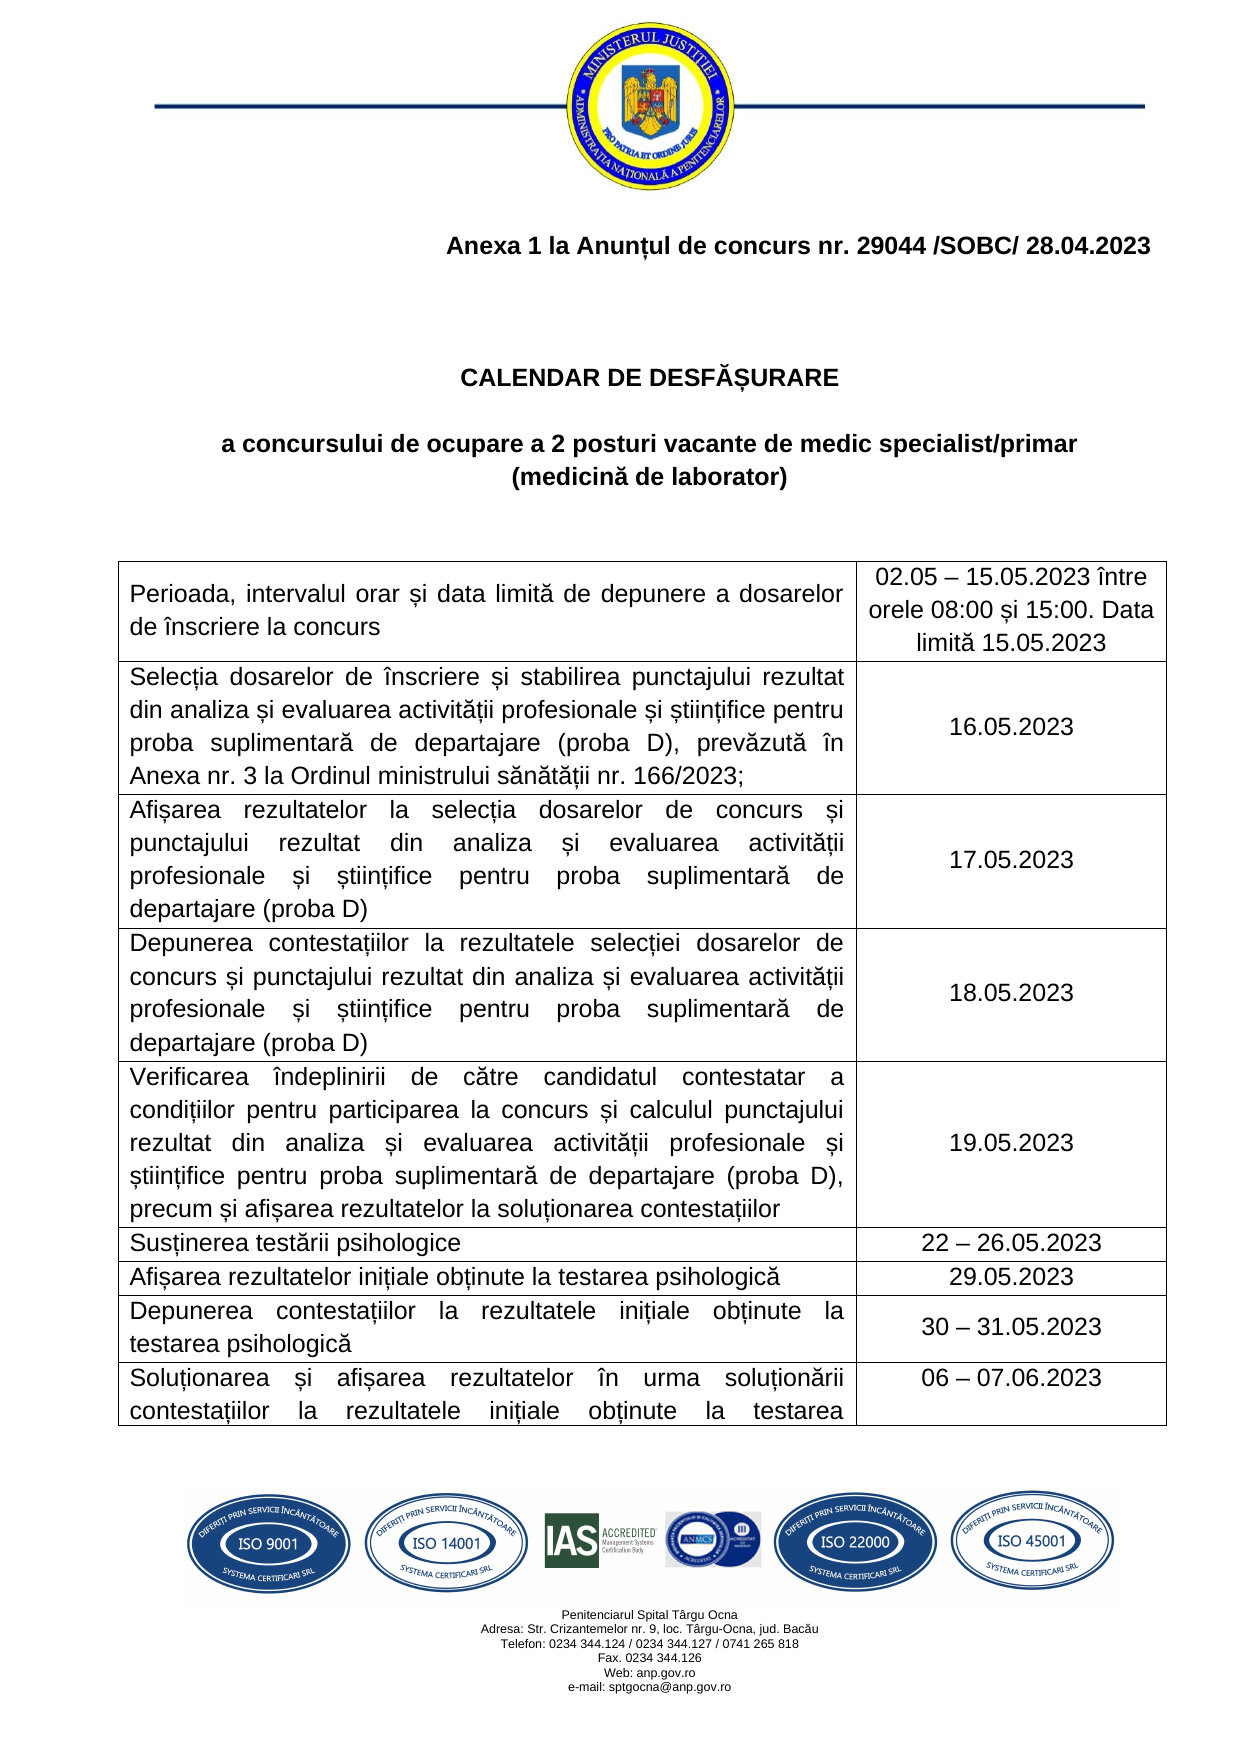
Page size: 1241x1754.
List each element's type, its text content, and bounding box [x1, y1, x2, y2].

table_cell Soluționarea și afișarea rezultatelor în urma soluționării contestațiilor la rezultatele inițiale obținute la testarea psihologică [119, 1363, 856, 1425]
table_cell Selecția dosarelor de înscriere și stabilirea punctajului rezultat din analiza și evaluarea activității profesionale și științifice pentru proba suplimentară de departajare (proba D), prevăzută în Anexa nr. 3 la Ordinul ministrului sănătății nr. 166/2023; [119, 662, 856, 794]
text (medicină de laborator) [148, 462, 1152, 491]
table_cell Afișarea rezultatelor la selecția dosarelor de concurs și punctajului rezultat din analiza și evaluarea activității profesionale și științifice pentru proba suplimentară de departajare (proba D) [119, 795, 856, 927]
table_cell Depunerea contestațiilor la rezultatele inițiale obținute la testarea psihologică [119, 1296, 856, 1362]
table_cell 17.05.2023 [857, 795, 1166, 927]
table_cell 16.05.2023 [857, 662, 1166, 794]
table_cell 19.05.2023 [857, 1062, 1166, 1227]
table_cell Susținerea testării psihologice [119, 1228, 856, 1261]
table_cell 22 – 26.05.2023 [857, 1228, 1166, 1261]
table_cell 29.05.2023 [857, 1262, 1166, 1295]
picture [154, 22, 1145, 198]
text a concursului de ocupare a 2 posturi vacante de medic specialist/primar [148, 429, 1152, 458]
picture [180, 1482, 1120, 1608]
text Anexa 1 la Anunțul de concurs nr. 29044 /SOBC/ 28.04.2023 [148, 231, 1152, 259]
table_header 02.05 – 15.05.2023 între orele 08:00 și 15:00. Data limită 15.05.2023 [857, 562, 1166, 661]
table_header Perioada, intervalul orar și data limită de depunere a dosarelor de înscriere la concurs [119, 562, 856, 661]
text CALENDAR DE DESFĂȘURARE [148, 363, 1152, 392]
table_cell 06 – 07.06.2023 [857, 1363, 1166, 1425]
table_cell 18.05.2023 [857, 929, 1166, 1061]
table_cell Afișarea rezultatelor inițiale obținute la testarea psihologică [119, 1262, 856, 1295]
table_cell Verificarea îndeplinirii de către candidatul contestatar a condițiilor pentru participarea la concurs și calculul punctajului rezultat din analiza și evaluarea activității profesionale și științifice pentru proba suplimentară de departajare (proba D), precum și afișarea rezultatelor la soluționarea contestațiilor [119, 1062, 856, 1227]
table_cell Depunerea contestațiilor la rezultatele selecției dosarelor de concurs și punctajului rezultat din analiza și evaluarea activității profesionale și științifice pentru proba suplimentară de departajare (proba D) [119, 929, 856, 1061]
table_cell 30 – 31.05.2023 [857, 1296, 1166, 1362]
